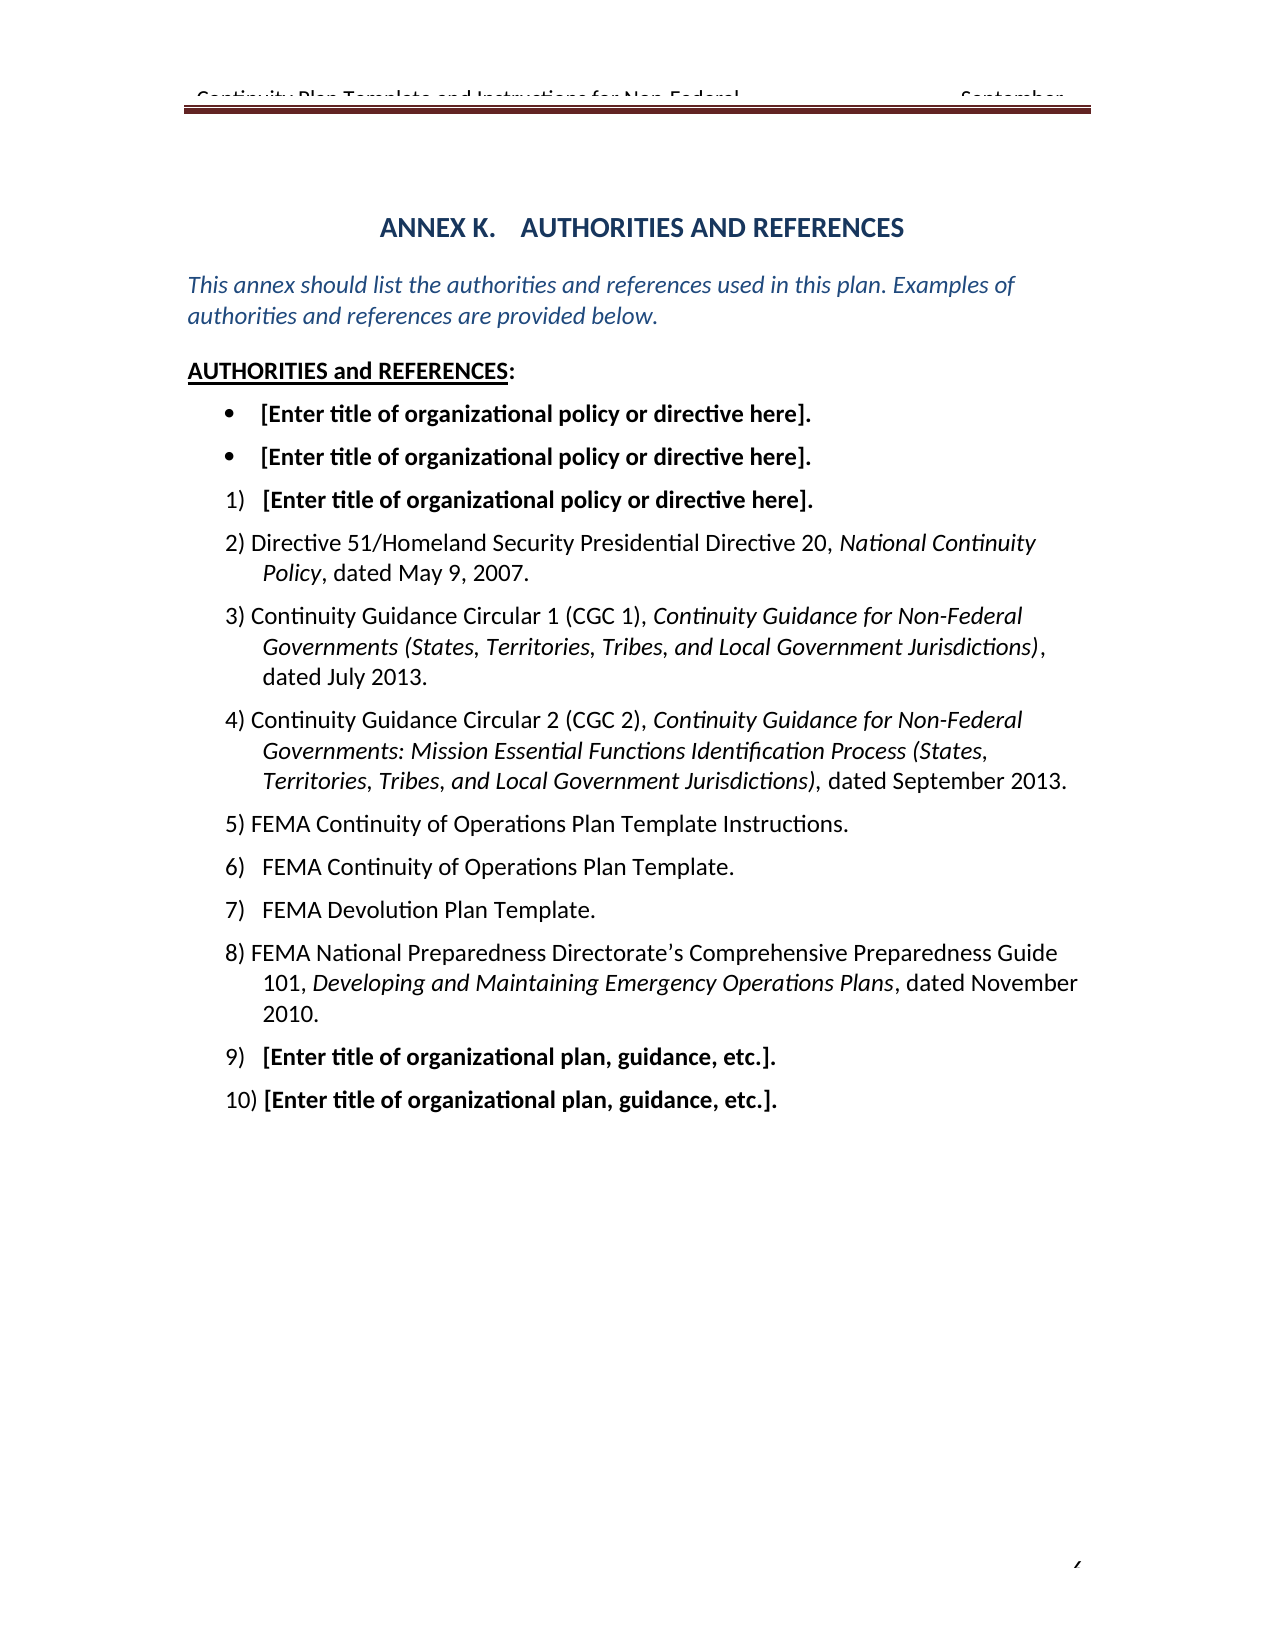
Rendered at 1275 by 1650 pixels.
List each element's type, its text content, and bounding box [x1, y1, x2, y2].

text  [Enter title of organizational policy or directive here]. [225, 441, 1119, 472]
text 2) Directive 51/Homeland Security Presidential Directive 20, National Continuity Policy, dated May 9, 2007. [225, 527, 1048, 588]
text 4) Continuity Guidance Circular 2 (CGC 2), Continuity Guidance for Non-Federal Governments: Mission Essential Functions Identification Process (States, Territories, Tribes, and Local Government Jurisdictions), dated September 2013. [225, 704, 1070, 796]
text 5) FEMA Continuity of Operations Plan Template Instructions. 6) FEMA Continuity of Operations Plan Template. [225, 808, 868, 882]
subtitle ANNEX K. AUTHORITIES AND REFERENCES [379, 209, 1119, 244]
text  [Enter title of organizational policy or directive here]. [225, 398, 1119, 429]
text 1) [Enter title of organizational policy or directive here]. [225, 484, 1119, 515]
subtitle AUTHORITIES and REFERENCES: [187, 355, 1119, 386]
text 10) [Enter title of organizational plan, guidance, etc.]. [225, 1084, 1119, 1114]
text 7) FEMA Devolution Plan Template. [225, 894, 1119, 924]
text 8) FEMA National Preparedness Directorate’s Comprehensive Preparedness Guide 101, Developing and Maintaining Emergency Operations Plans, dated November 2010. [225, 937, 1080, 1028]
text 3) Continuity Guidance Circular 1 (CGC 1), Continuity Guidance for Non-Federal Governments (States, Territories, Tribes, and Local Government Jurisdictions), dated July 2013. [225, 601, 1048, 692]
subtitle 9) [Enter title of organizational plan, guidance, etc.]. [225, 1041, 1119, 1071]
text This annex should list the authorities and references used in this plan. Examples of authorities and references are provided below. [187, 269, 1119, 331]
